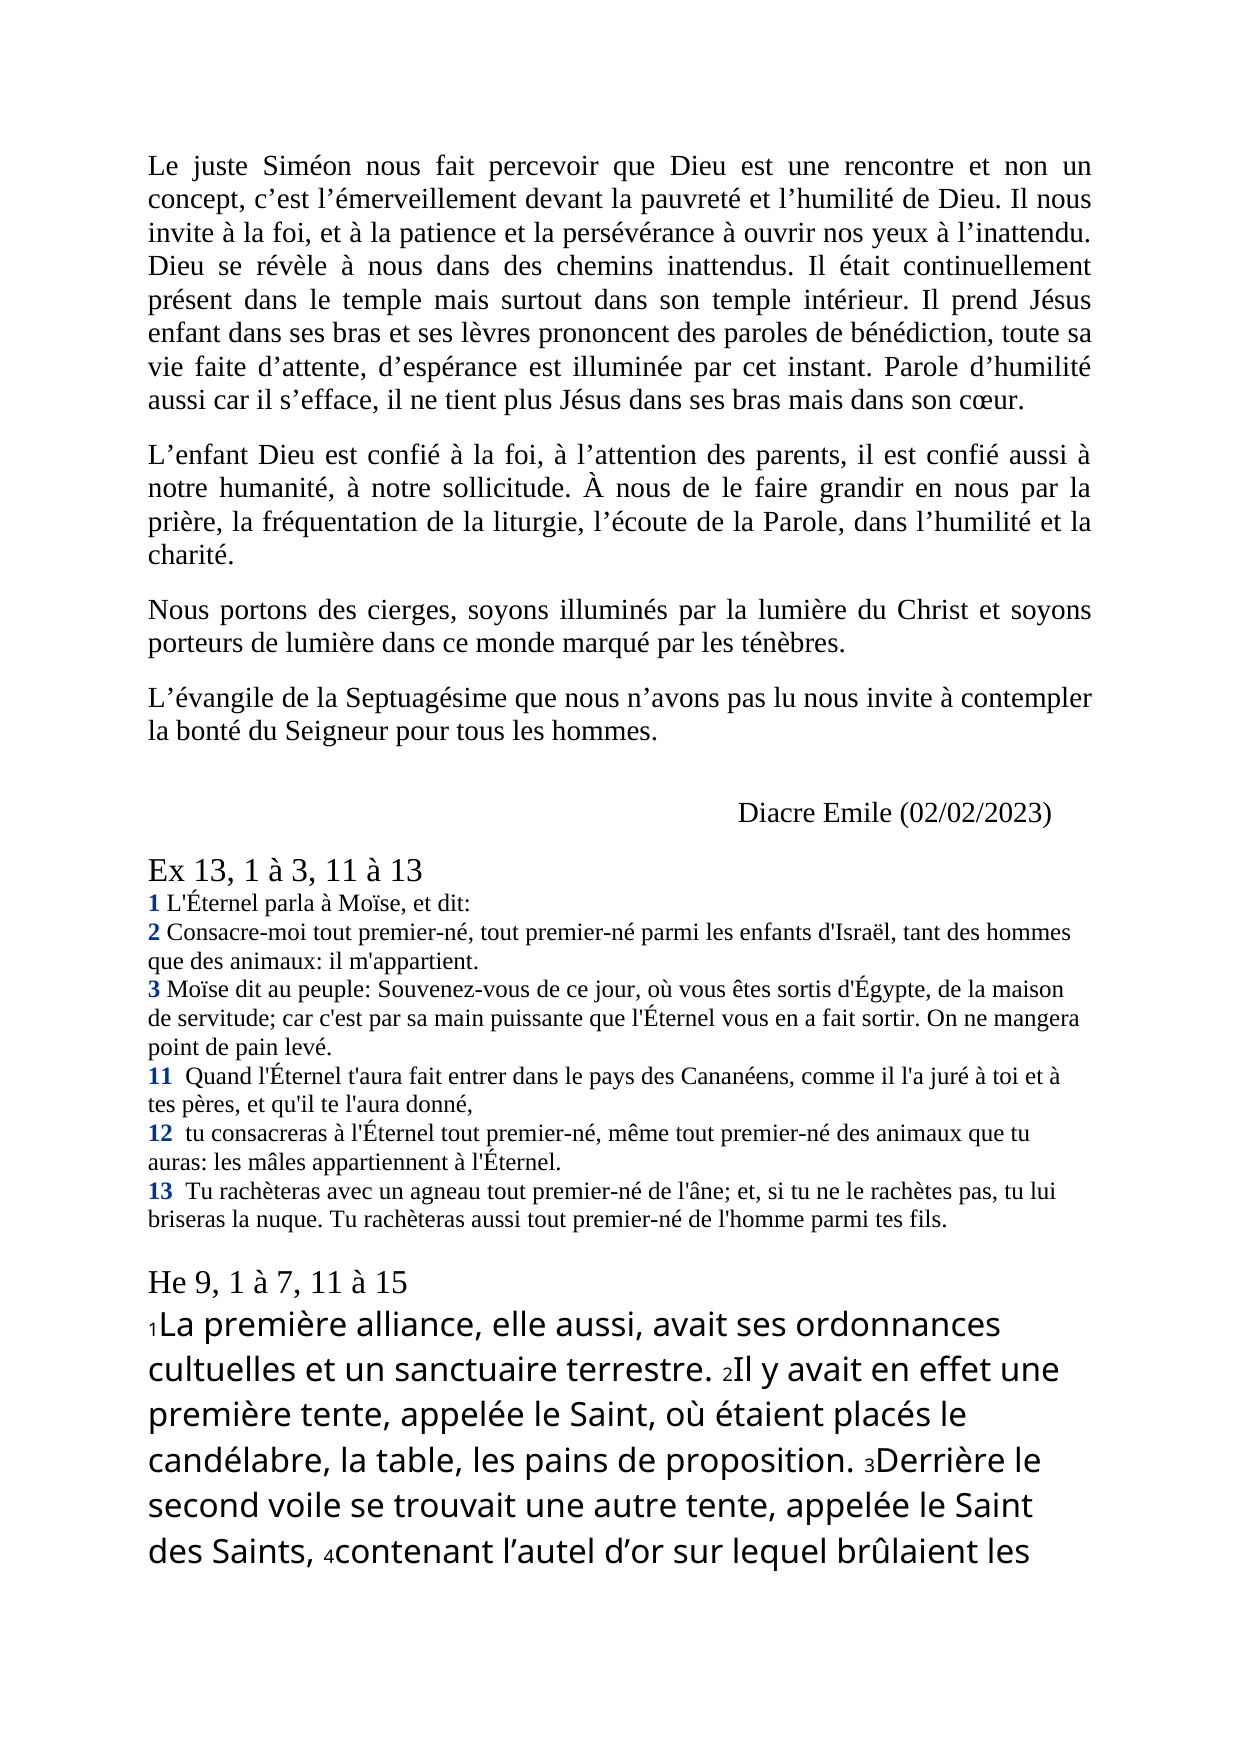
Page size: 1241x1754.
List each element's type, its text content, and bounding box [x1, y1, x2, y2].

text Nous portons des cierges, soyons illuminés par la lumière du Christ et soyons porteurs de lumière dans ce monde marqué par les ténèbres. [148, 592, 1093, 659]
text 13 Tu rachèteras avec un agneau tout premier-né de l'âne; et, si tu ne le rachètes pas, tu lui briseras la nuque. Tu rachèteras aussi tout premier-né de l'homme parmi tes fils. [148, 1176, 1093, 1233]
text 11 Quand l'Éternel t'aura fait entrer dans le pays des Cananéens, comme il l'a juré à toi et à tes pères, et qu'il te l'aura donné, [148, 1061, 1093, 1118]
text 2 Consacre-moi tout premier-né, tout premier-né parmi les enfants d'Israël, tant des hommes que des animaux: il m'appartient. [148, 917, 1093, 974]
text L’évangile de la Septuagésime que nous n’avons pas lu nous invite à contempler la bonté du Seigneur pour tous les hommes. [148, 680, 1093, 747]
text L’enfant Dieu est confié à la foi, à l’attention des parents, il est confié aussi à notre humanité, à notre sollicitude. À nous de le faire grandir en nous par la prière, la fréquentation de la liturgie, l’écoute de la Parole, dans l’humilité et la charité. [148, 437, 1093, 571]
text Diacre Emile (02/02/2023) [1033, 768, 1093, 829]
text He 9, 1 à 7, 11 à 15 [148, 1262, 1093, 1300]
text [148, 1300, 1093, 1573]
text 12 tu consacreras à l'Éternel tout premier-né, même tout premier-né des animaux que tu auras: les mâles appartiennent à l'Éternel. [148, 1118, 1093, 1176]
text 3 Moïse dit au peuple: Souvenez-vous de ce jour, où vous êtes sortis d'Égypte, de la maison de servitude; car c'est par sa main puissante que l'Éternel vous en a fait sortir. On ne mangera point de pain levé. [148, 974, 1093, 1061]
text Ex 13, 1 à 3, 11 à 13 [148, 850, 1093, 888]
text Le juste Siméon nous fait percevoir que Dieu est une rencontre et non un concept, c’est l’émerveillement devant la pauvreté et l’humilité de Dieu. Il nous invite à la foi, et à la patience et la persévérance à ouvrir nos yeux à l’inattendu. Dieu se révèle à nous dans des chemins inattendus. Il était continuellement présent dans le temple mais surtout dans son temple intérieur. Il prend Jésus enfant dans ses bras et ses lèvres prononcent des paroles de bénédiction, toute sa vie faite d’attente, d’espérance est illuminée par cet instant. Parole d’humilité aussi car il s’efface, il ne tient plus Jésus dans ses bras mais dans son cœur. [148, 148, 1093, 416]
text 1 L'Éternel parla à Moïse, et dit: [148, 888, 1093, 917]
